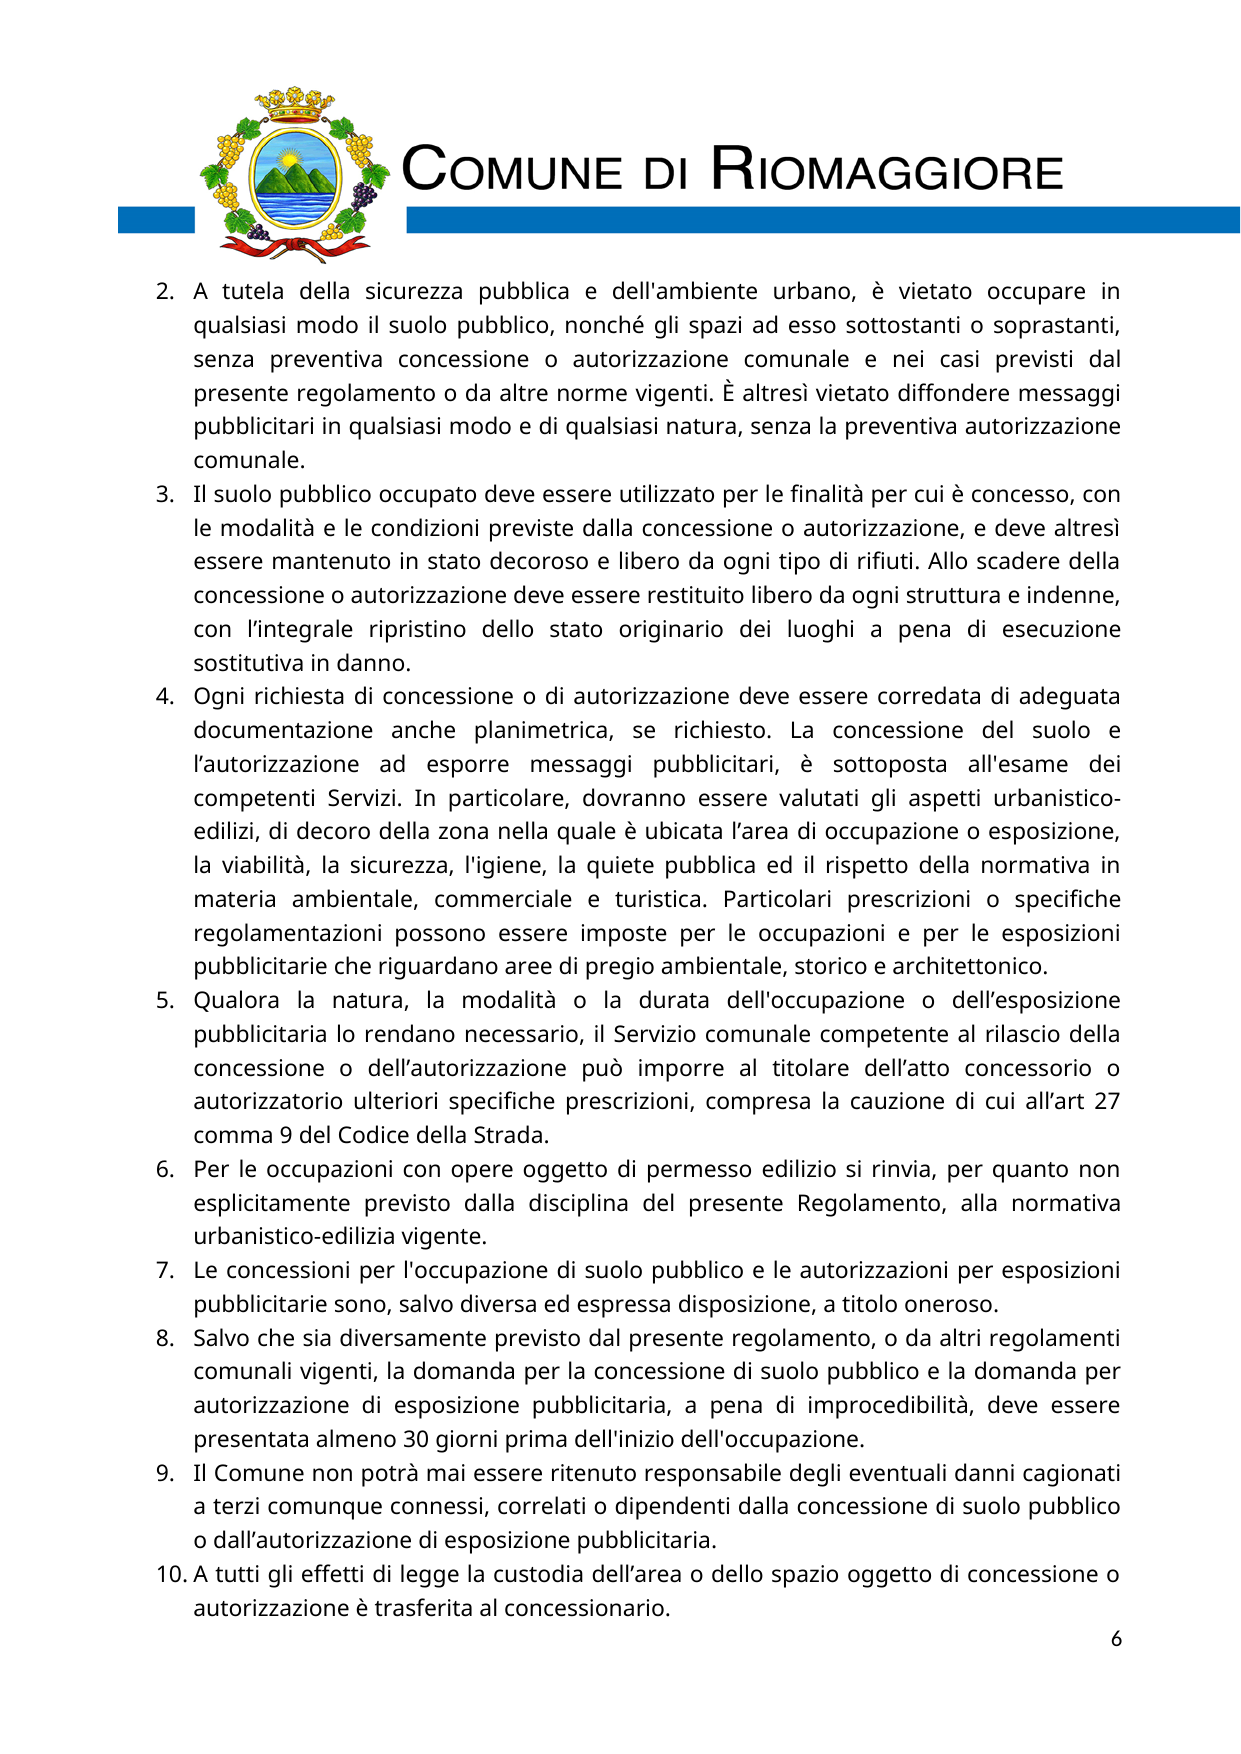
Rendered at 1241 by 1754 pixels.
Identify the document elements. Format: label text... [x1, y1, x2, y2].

list Ogni richiesta di concessione o di autorizzazione deve essere corredata di adeguata documentazione anche planimetrica, se richiesto. La concessione del suolo e l’autorizzazione ad esporre messaggi pubblicitari, è sottoposta all'esame dei competenti Servizi. In particolare, dovranno essere valutati gli aspetti urbanistico-edilizi, di decoro della zona nella quale è ubicata l’area di occupazione o esposizione, la viabilità, la sicurezza, l'igiene, la quiete pubblica ed il rispetto della normativa in materia ambientale, commerciale e turistica. Particolari prescrizioni o specifiche regolamentazioni possono essere imposte per le occupazioni e per le esposizioni pubblicitarie che riguardano aree di pregio ambientale, storico e architettonico. [156, 680, 1122, 982]
list Salvo che sia diversamente previsto dal presente regolamento, o da altri regolamenti comunali vigenti, la domanda per la concessione di suolo pubblico e la domanda per autorizzazione di esposizione pubblicitaria, a pena di improcedibilità, deve essere presentata almeno 30 giorni prima dell'inizio dell'occupazione. [156, 1322, 1122, 1454]
list Qualora la natura, la modalità o la durata dell'occupazione o dell’esposizione pubblicitaria lo rendano necessario, il Servizio comunale competente al rilascio della concessione o dell’autorizzazione può imporre al titolare dell’atto concessorio o autorizzatorio ulteriori specifiche prescrizioni, compresa la cauzione di cui all’art 27 comma 9 del Codice della Strada. [156, 984, 1122, 1150]
list Il Comune non potrà mai essere ritenuto responsabile degli eventuali danni cagionati a terzi comunque connessi, correlati o dipendenti dalla concessione di suolo pubblico o dall’autorizzazione di esposizione pubblicitaria. [156, 1457, 1122, 1555]
list Il suolo pubblico occupato deve essere utilizzato per le finalità per cui è concesso, con le modalità e le condizioni previste dalla concessione o autorizzazione, e deve altresì essere mantenuto in stato decoroso e libero da ogni tipo di rifiuti. Allo scadere della concessione o autorizzazione deve essere restituito libero da ogni struttura e indenne, con l’integrale ripristino dello stato originario dei luoghi a pena di esecuzione sostitutiva in danno. [156, 478, 1122, 678]
list A tutela della sicurezza pubblica e dell'ambiente urbano, è vietato occupare in qualsiasi modo il suolo pubblico, nonché gli spazi ad esso sottostanti o soprastanti, senza preventiva concessione o autorizzazione comunale e nei casi previsti dal presente regolamento o da altre norme vigenti. È altresì vietato diffondere messaggi pubblicitari in qualsiasi modo e di qualsiasi natura, senza la preventiva autorizzazione comunale. [156, 276, 1122, 475]
list Le concessioni per l'occupazione di suolo pubblico e le autorizzazioni per esposizioni pubblicitarie sono, salvo diversa ed espressa disposizione, a titolo oneroso. [156, 1254, 1122, 1319]
list A tutti gli effetti di legge la custodia dell’area o dello spazio oggetto di concessione o autorizzazione è trasferita al concessionario. [156, 1558, 1122, 1623]
picture [118, 73, 1241, 276]
list Per le occupazioni con opere oggetto di permesso edilizio si rinvia, per quanto non esplicitamente previsto dalla disciplina del presente Regolamento, alla normativa urbanistico-edilizia vigente. [156, 1153, 1122, 1252]
